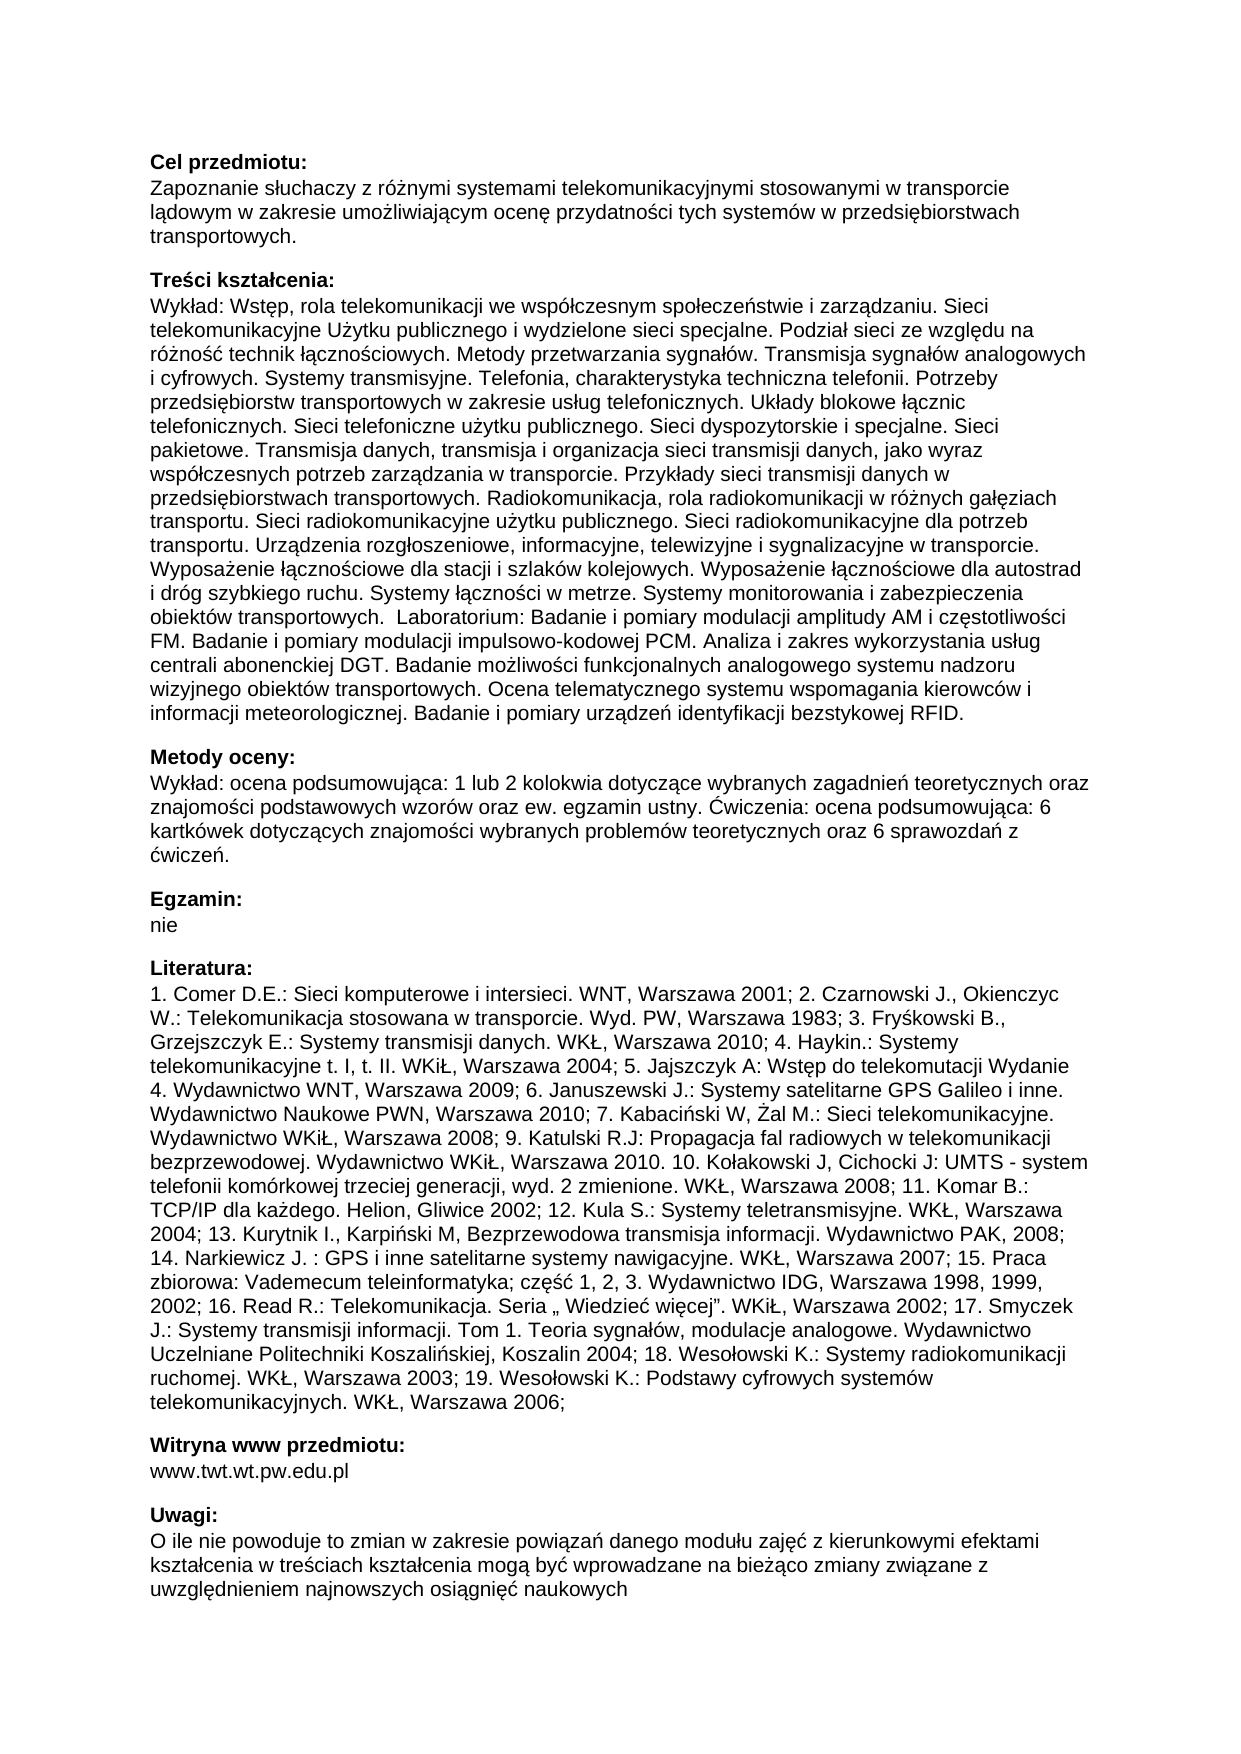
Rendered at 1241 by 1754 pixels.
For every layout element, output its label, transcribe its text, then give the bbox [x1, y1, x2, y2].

text Uwagi: [150, 1503, 1090, 1527]
text Zapoznanie słuchaczy z różnymi systemami telekomunikacyjnymi stosowanymi w transporcie lądowym w zakresie umożliwiającym ocenę przydatności tych systemów w przedsiębiorstwach transportowych. [150, 176, 1090, 248]
text 1. Comer D.E.: Sieci komputerowe i intersieci. WNT, Warszawa 2001; 2. Czarnowski J., Okienczyc W.: Telekomunikacja stosowana w transporcie. Wyd. PW, Warszawa 1983; 3. Fryśkowski B., Grzejszczyk E.: Systemy transmisji danych. WKŁ, Warszawa 2010; 4. Haykin.: Systemy telekomunikacyjne t. I, t. II. WKiŁ, Warszawa 2004; 5. Jajszczyk A: Wstęp do telekomutacji Wydanie 4. Wydawnictwo WNT, Warszawa 2009; 6. Januszewski J.: Systemy satelitarne GPS Galileo i inne. Wydawnictwo Naukowe PWN, Warszawa 2010; 7. Kabaciński W, Żal M.: Sieci telekomunikacyjne. Wydawnictwo WKiŁ, Warszawa 2008; 9. Katulski R.J: Propagacja fal radiowych w telekomunikacji bezprzewodowej. Wydawnictwo WKiŁ, Warszawa 2010. 10. Kołakowski J, Cichocki J: UMTS - system telefonii komórkowej trzeciej generacji, wyd. 2 zmienione. WKŁ, Warszawa 2008; 11. Komar B.: TCP/IP dla każdego. Helion, Gliwice 2002; 12. Kula S.: Systemy teletransmisyjne. WKŁ, Warszawa 2004; 13. Kurytnik I., Karpiński M, Bezprzewodowa transmisja informacji. Wydawnictwo PAK, 2008; 14. Narkiewicz J. : GPS i inne satelitarne systemy nawigacyjne. WKŁ, Warszawa 2007; 15. Praca zbiorowa: Vademecum teleinformatyka; część 1, 2, 3. Wydawnictwo IDG, Warszawa 1998, 1999, 2002; 16. Read R.: Telekomunikacja. Seria „ Wiedzieć więcej”. WKiŁ, Warszawa 2002; 17. Smyczek J.: Systemy transmisji informacji. Tom 1. Teoria sygnałów, modulacje analogowe. Wydawnictwo Uczelniane Politechniki Koszalińskiej, Koszalin 2004; 18. Wesołowski K.: Systemy radiokomunikacji ruchomej. WKŁ, Warszawa 2003; 19. Wesołowski K.: Podstawy cyfrowych systemów telekomunikacyjnych. WKŁ, Warszawa 2006; [150, 982, 1090, 1413]
text Witryna www przedmiotu: [150, 1433, 1090, 1457]
text Wykład: Wstęp, rola telekomunikacji we współczesnym społeczeństwie i zarządzaniu. Sieci telekomunikacyjne Użytku publicznego i wydzielone sieci specjalne. Podział sieci ze względu na różność technik łącznościowych. Metody przetwarzania sygnałów. Transmisja sygnałów analogowych i cyfrowych. Systemy transmisyjne. Telefonia, charakterystyka techniczna telefonii. Potrzeby przedsiębiorstw transportowych w zakresie usług telefonicznych. Układy blokowe łącznic telefonicznych. Sieci telefoniczne użytku publicznego. Sieci dyspozytorskie i specjalne. Sieci pakietowe. Transmisja danych, transmisja i organizacja sieci transmisji danych, jako wyraz współczesnych potrzeb zarządzania w transporcie. Przykłady sieci transmisji danych w przedsiębiorstwach transportowych. Radiokomunikacja, rola radiokomunikacji w różnych gałęziach transportu. Sieci radiokomunikacyjne użytku publicznego. Sieci radiokomunikacyjne dla potrzeb transportu. Urządzenia rozgłoszeniowe, informacyjne, telewizyjne i sygnalizacyjne w transporcie. Wyposażenie łącznościowe dla stacji i szlaków kolejowych. Wyposażenie łącznościowe dla autostrad i dróg szybkiego ruchu. Systemy łączności w metrze. Systemy monitorowania i zabezpieczenia obiektów transportowych. Laboratorium: Badanie i pomiary modulacji amplitudy AM i częstotliwości FM. Badanie i pomiary modulacji impulsowo-kodowej PCM. Analiza i zakres wykorzystania usług centrali abonenckiej DGT. Badanie możliwości funkcjonalnych analogowego systemu nadzoru wizyjnego obiektów transportowych. Ocena telematycznego systemu wspomagania kierowców i informacji meteorologicznej. Badanie i pomiary urządzeń identyfikacji bezstykowej RFID. [150, 294, 1090, 725]
text Cel przedmiotu: [150, 150, 1090, 174]
text Literatura: [150, 956, 1090, 980]
text www.twt.wt.pw.edu.pl [150, 1459, 1090, 1483]
text Metody oceny: [150, 745, 1090, 769]
text Treści kształcenia: [150, 268, 1090, 292]
text Wykład: ocena podsumowująca: 1 lub 2 kolokwia dotyczące wybranych zagadnień teoretycznych oraz znajomości podstawowych wzorów oraz ew. egzamin ustny. Ćwiczenia: ocena podsumowująca: 6 kartkówek dotyczących znajomości wybranych problemów teoretycznych oraz 6 sprawozdań z ćwiczeń. [150, 771, 1090, 867]
text nie [150, 912, 1090, 936]
text O ile nie powoduje to zmian w zakresie powiązań danego modułu zajęć z kierunkowymi efektami kształcenia w treściach kształcenia mogą być wprowadzane na bieżąco zmiany związane z uwzględnieniem najnowszych osiągnięć naukowych [150, 1529, 1090, 1601]
text Egzamin: [150, 886, 1090, 910]
